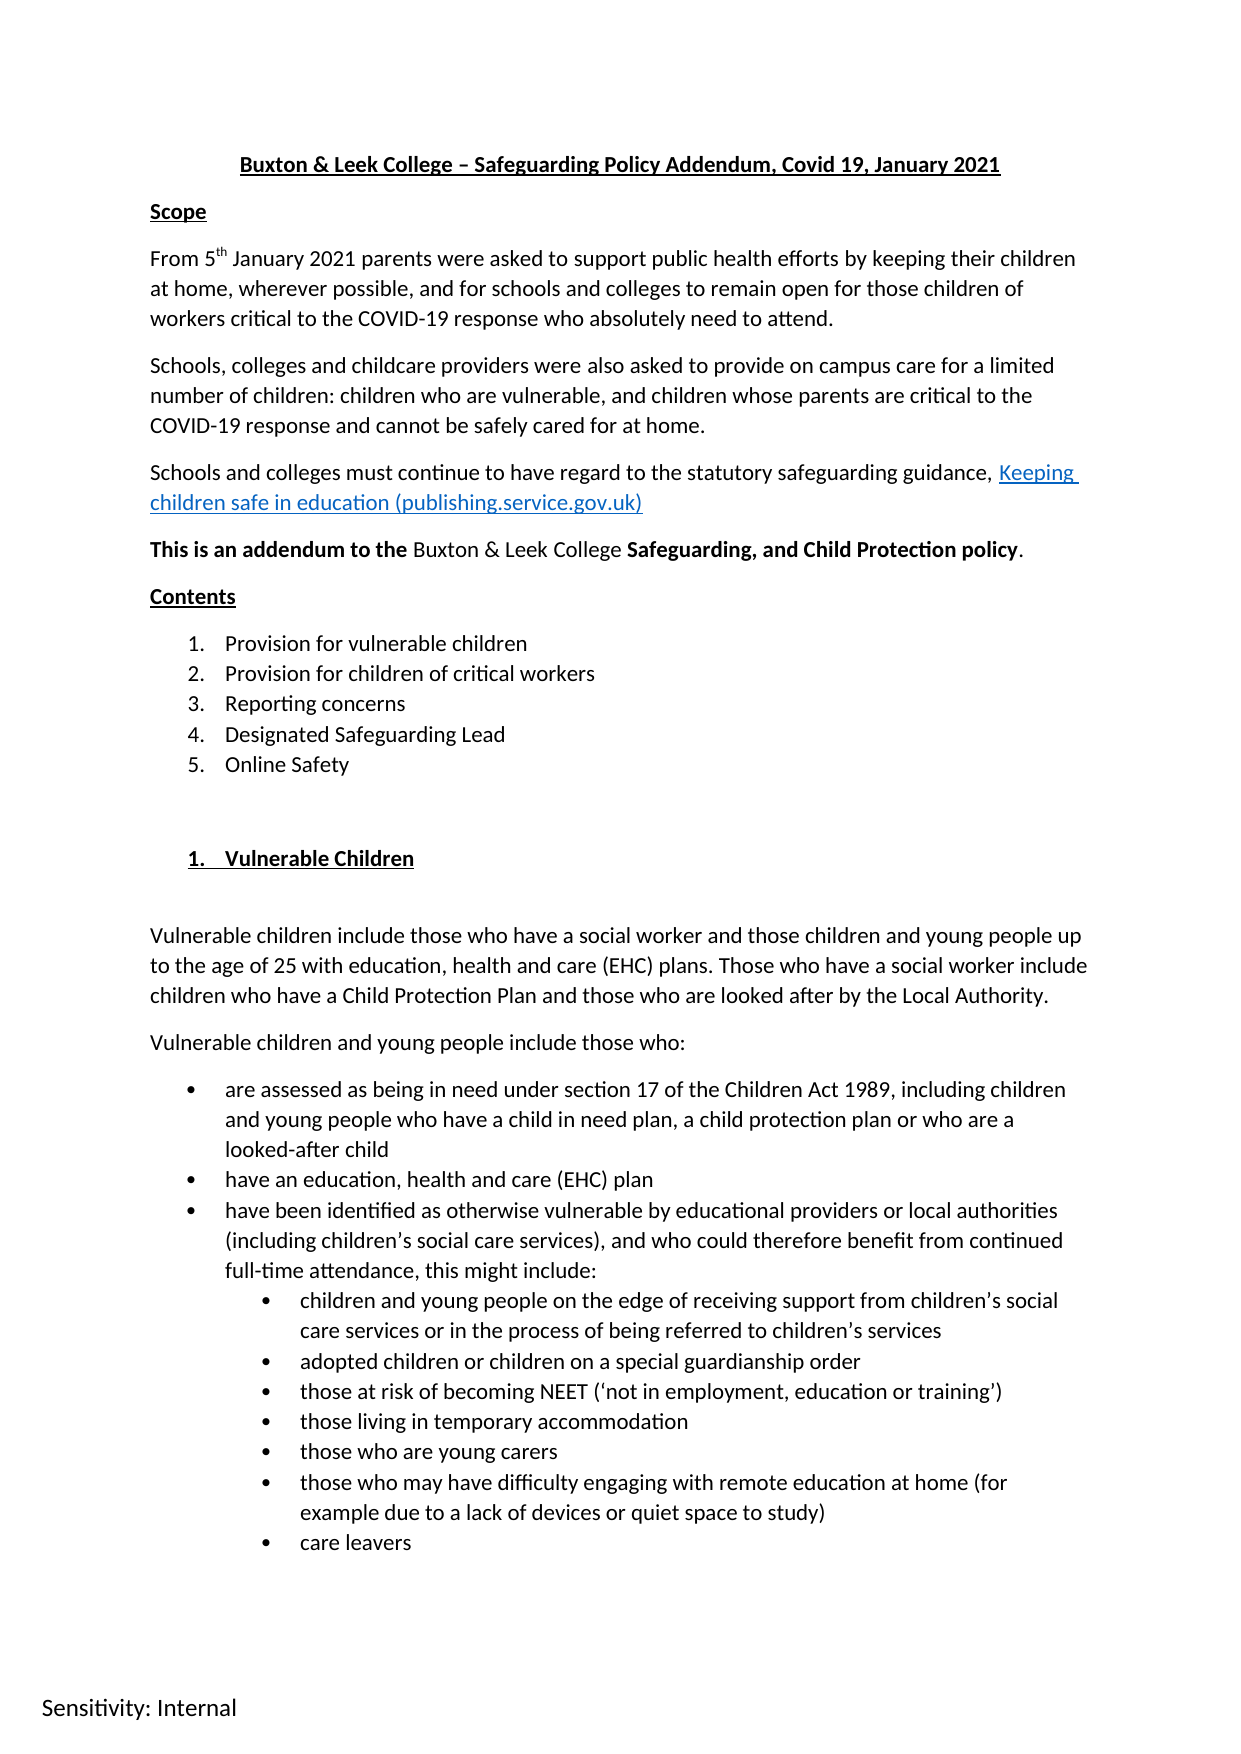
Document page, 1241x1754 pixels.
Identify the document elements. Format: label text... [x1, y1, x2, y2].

list have an education, health and care (EHC) plan [187, 1166, 1090, 1194]
list adopted children or children on a special guardianship order [262, 1347, 1090, 1375]
list have been identified as otherwise vulnerable by educational providers or local authorities (including children’s social care services), and who could therefore benefit from continued full-time attendance, this might include: [187, 1196, 1090, 1284]
list Reporting concerns [187, 689, 1090, 718]
list Designated Safeguarding Lead [187, 720, 1090, 748]
text Scope [150, 197, 1090, 225]
list those who may have difficulty engaging with remote education at home (for example due to a lack of devices or quiet space to study) [262, 1468, 1090, 1526]
list those living in temporary accommodation [262, 1407, 1090, 1435]
list Provision for children of critical workers [187, 659, 1090, 687]
list children and young people on the edge of receiving support from children’s social care services or in the process of being referred to children’s services [262, 1286, 1090, 1345]
list Vulnerable Children [187, 844, 1090, 872]
text Vulnerable children include those who have a social worker and those children and young people up to the age of 25 with education, health and care (EHC) plans. Those who have a social worker include children who have a Child Protection Plan and those who are looked after by the Local Authority. [150, 921, 1090, 1009]
text This is an addendum to the Buxton & Leek College Safeguarding, and Child Protection policy. [150, 535, 1090, 563]
text From 5th January 2021 parents were asked to support public health efforts by keeping their children at home, wherever possible, and for schools and colleges to remain open for those children of workers critical to the COVID-19 response who absolutely need to attend. [150, 244, 1090, 332]
text Contents [150, 582, 1090, 610]
list care leavers [262, 1528, 1090, 1556]
text Schools, colleges and childcare providers were also asked to provide on campus care for a limited number of children: children who are vulnerable, and children whose parents are critical to the COVID-19 response and cannot be safely cared for at home. [150, 351, 1090, 439]
list Provision for vulnerable children [187, 629, 1090, 657]
text Vulnerable children and young people include those who: [150, 1028, 1090, 1056]
text Buxton & Leek College – Safeguarding Policy Addendum, Covid 19, January 2021 [150, 150, 1090, 178]
list Online Safety [187, 750, 1090, 778]
list those at risk of becoming NEET (‘not in employment, education or training’) [262, 1377, 1090, 1405]
list those who are young carers [262, 1437, 1090, 1466]
text Schools and colleges must continue to have regard to the statutory safeguarding guidance, Keeping children safe in education (publishing.service.gov.uk) [150, 458, 1090, 517]
list are assessed as being in need under section 17 of the Children Act 1989, including children and young people who have a child in need plan, a child protection plan or who are a looked-after child [187, 1075, 1090, 1163]
